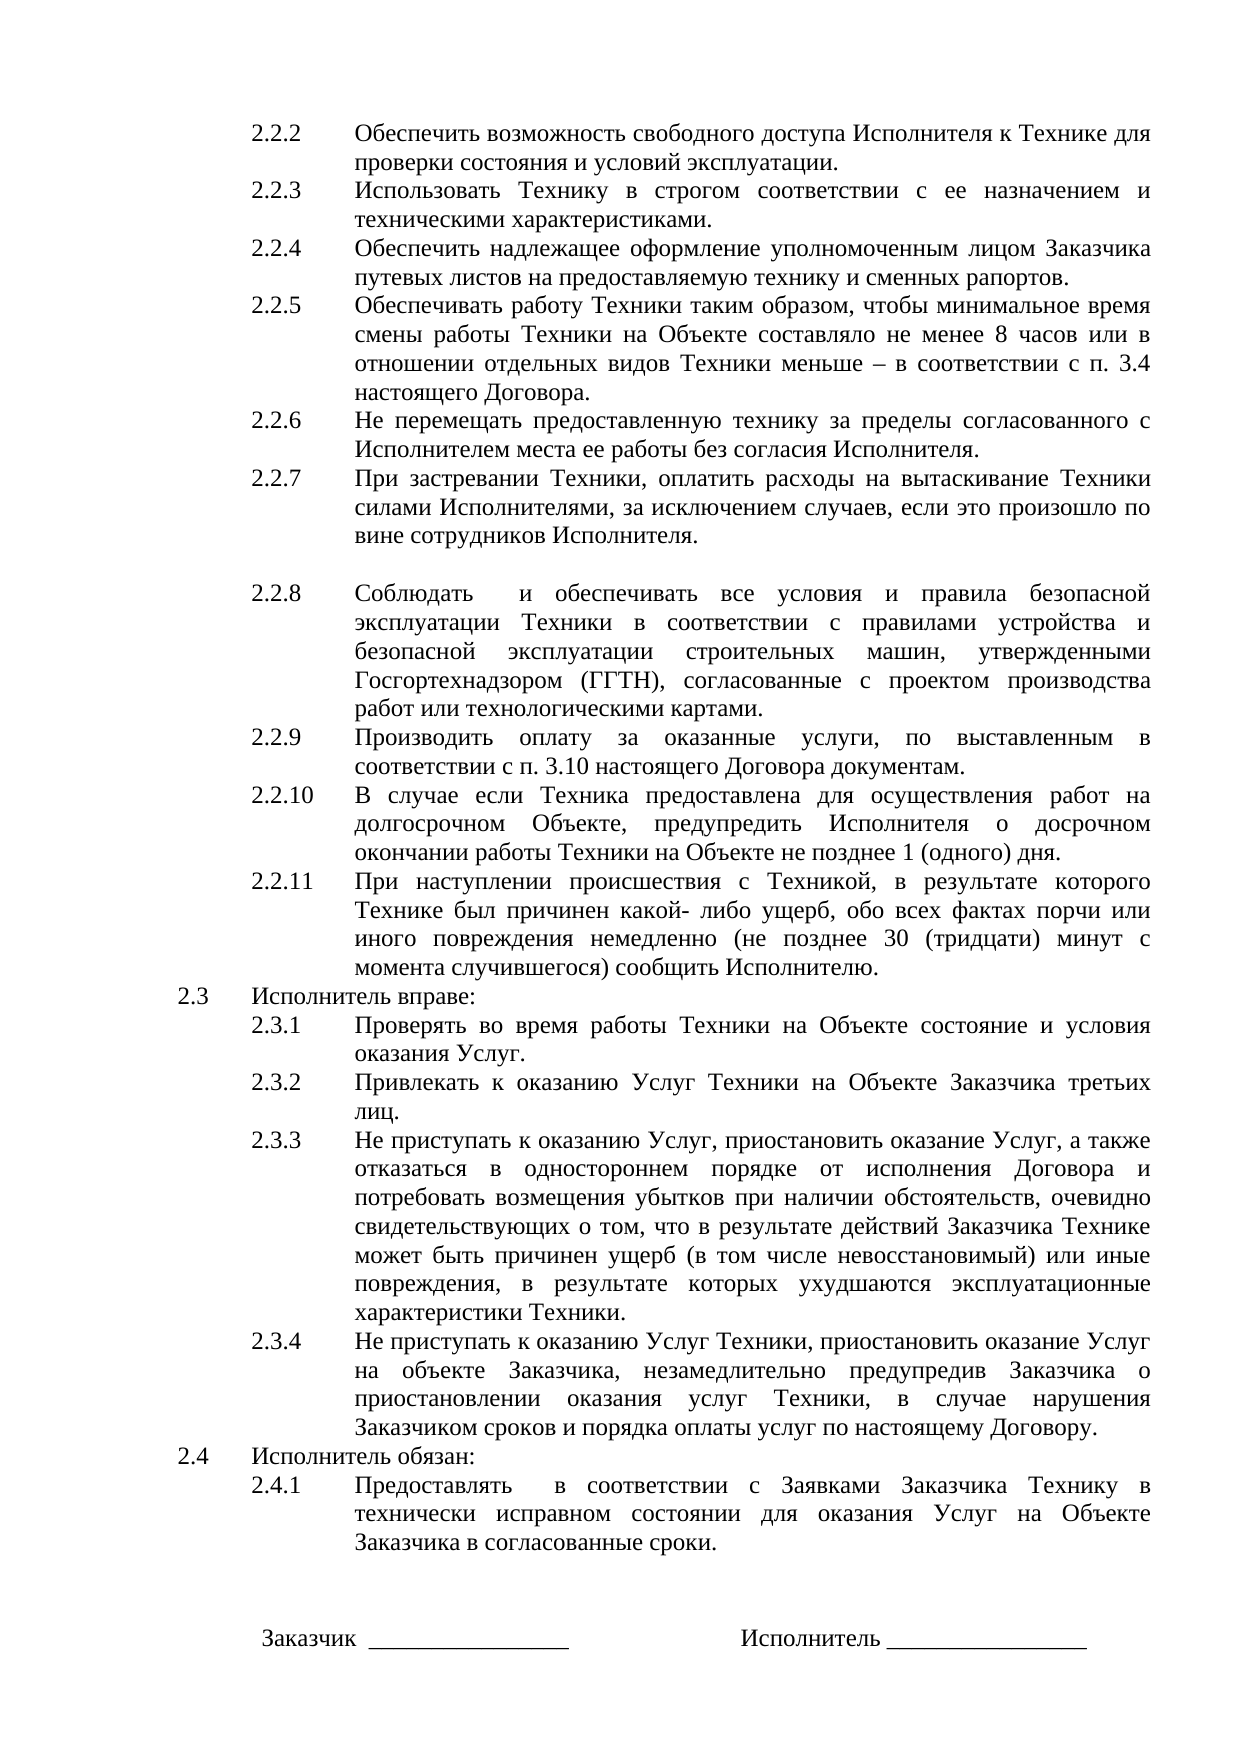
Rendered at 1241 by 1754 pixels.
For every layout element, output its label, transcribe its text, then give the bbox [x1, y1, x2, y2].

list Проверять во время работы Техники на Объекте состояние и условия оказания Услуг. [251, 1068, 1152, 1126]
list Не приступать к оказанию Услуг Техники, приостановить оказание Услуг на объекте Заказчика, незамедлительно предупредив Заказчика о приостановлении оказания услуг Техники, в случае нарушения Заказчиком сроков и порядка оплаты услуг по настоящему Договору. [251, 1384, 1152, 1499]
list Обеспечить надлежащее оформление уполномоченным лицом Заказчика путевых листов на предоставляемую технику и сменных рапортов. [251, 233, 1152, 291]
list Использовать Технику в строгом соответствии с ее назначением и техническими характеристиками. [251, 176, 1152, 233]
list При наступлении происшествия с Техникой, в результате которого Технике был причинен какой- либо ущерб, обо всех фактах порчи или иного повреждения немедленно (не позднее 30 (тридцати) минут с момента случившегося) сообщить Исполнителю. [251, 924, 1152, 1039]
list Соблюдать и обеспечивать все условия и правила безопасной эксплуатации Техники в соответствии с правилами устройства и безопасной эксплуатации строительных машин, утвержденными Госгортехнадзором (ГГТН), согласованные с проектом производства работ или технологическими картами. [251, 578, 1152, 722]
list Обеспечить возможность свободного доступа Исполнителя к Технике для проверки состояния и условий эксплуатации. [251, 118, 1152, 176]
list В случае если Техника предоставлена для осуществления работ на долгосрочном Объекте, предупредить Исполнителя о досрочном окончании работы Техники на Объекте не позднее 1 (одного) дня. [251, 838, 1152, 924]
list Не перемещать предоставленную технику за пределы согласованного с Исполнителем места ее работы без согласия Исполнителя. [251, 406, 1152, 463]
list Производить оплату за оказанные услуги, по выставленным в соответствии с п. 3.10 настоящего Договора документам. [251, 751, 1152, 809]
list Обеспечивать работу Техники таким образом, чтобы минимальное время смены работы Техники на Объекте составляло не менее 8 часов или в отношении отдельных видов Техники меньше – в соответствии с п. 3.4 настоящего Договора. [251, 291, 1152, 406]
list Предоставлять в соответствии с Заявками Заказчика Технику в технически исправном состоянии для оказания Услуг на Объекте Заказчика в согласованные сроки. [251, 1528, 1152, 1614]
list Привлекать к оказанию Услуг Техники на Объекте Заказчика третьих лиц. [251, 1126, 1152, 1183]
list Исполнитель обязан: [177, 1499, 1152, 1528]
list Не приступать к оказанию Услуг, приостановить оказание Услуг, а также отказаться в одностороннем порядке от исполнения Договора и потребовать возмещения убытков при наличии обстоятельств, очевидно свидетельствующих о том, что в результате действий Заказчика Технике может быть причинен ущерб (в том числе невосстановимый) или иные повреждения, в результате которых ухудшаются эксплуатационные характеристики Техники. [251, 1183, 1152, 1384]
list Исполнитель вправе: [177, 1039, 1152, 1068]
list При застревании Техники, оплатить расходы на вытаскивание Техники силами Исполнителями, за исключением случаев, если это произошло по вине сотрудников Исполнителя. [251, 463, 1152, 549]
